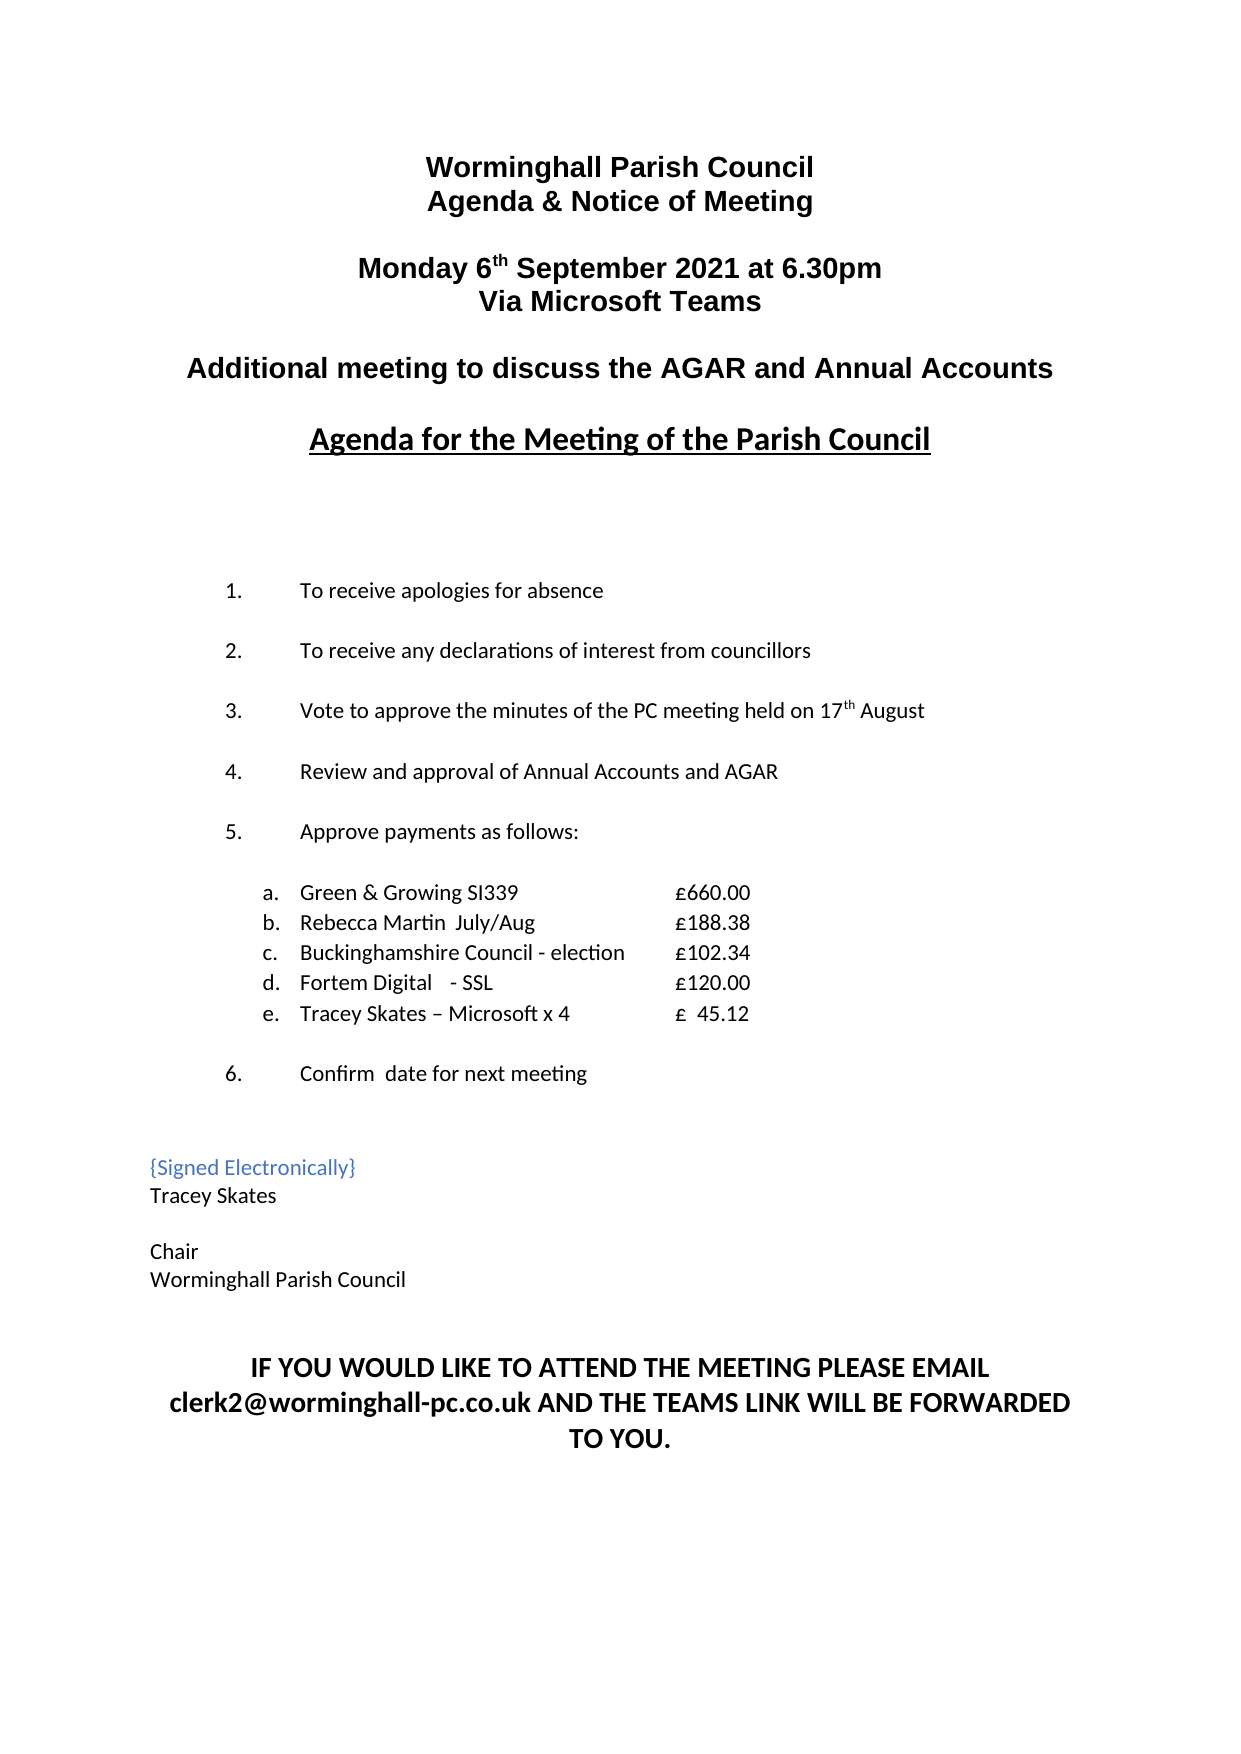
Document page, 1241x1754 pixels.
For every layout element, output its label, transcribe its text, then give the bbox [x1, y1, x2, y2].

text Worminghall Parish Council [150, 1265, 1090, 1293]
text Monday 6th September 2021 at 6.30pm [150, 251, 1090, 284]
text Agenda for the Meeting of the Parish Council [150, 418, 1090, 459]
text Agenda & Notice of Meeting [150, 183, 1090, 217]
list Vote to approve the minutes of the PC meeting held on 17th August [225, 697, 1090, 724]
list Buckinghamshire Council - election £102.34 [262, 938, 1090, 966]
text Tracey Skates [150, 1181, 1090, 1209]
list Rebecca Martin July/Aug £188.38 [262, 908, 1090, 936]
text Via Microsoft Teams [150, 284, 1090, 318]
text Additional meeting to discuss the AGAR and Annual Accounts [150, 351, 1090, 385]
list Green & Growing SI339 £660.00 [262, 878, 1090, 906]
list To receive apologies for absence [225, 576, 1090, 604]
text IF YOU WOULD LIKE TO ATTEND THE MEETING PLEASE EMAIL clerk2@worminghall-pc.co.uk AND THE TEAMS LINK WILL BE FORWARDED TO YOU. [150, 1349, 1090, 1456]
list Approve payments as follows: [225, 817, 1090, 845]
list Review and approval of Annual Accounts and AGAR [225, 757, 1090, 785]
text {Signed Electronically} [150, 1153, 1090, 1181]
list Fortem Digital - SSL £120.00 [262, 968, 1090, 996]
list Confirm date for next meeting [225, 1059, 1090, 1087]
list Tracey Skates – Microsoft x 4 £ 45.12 [262, 999, 1090, 1027]
text Worminghall Parish Council [150, 150, 1090, 183]
list To receive any declarations of interest from councillors [225, 636, 1090, 664]
text Chair [150, 1237, 1090, 1265]
